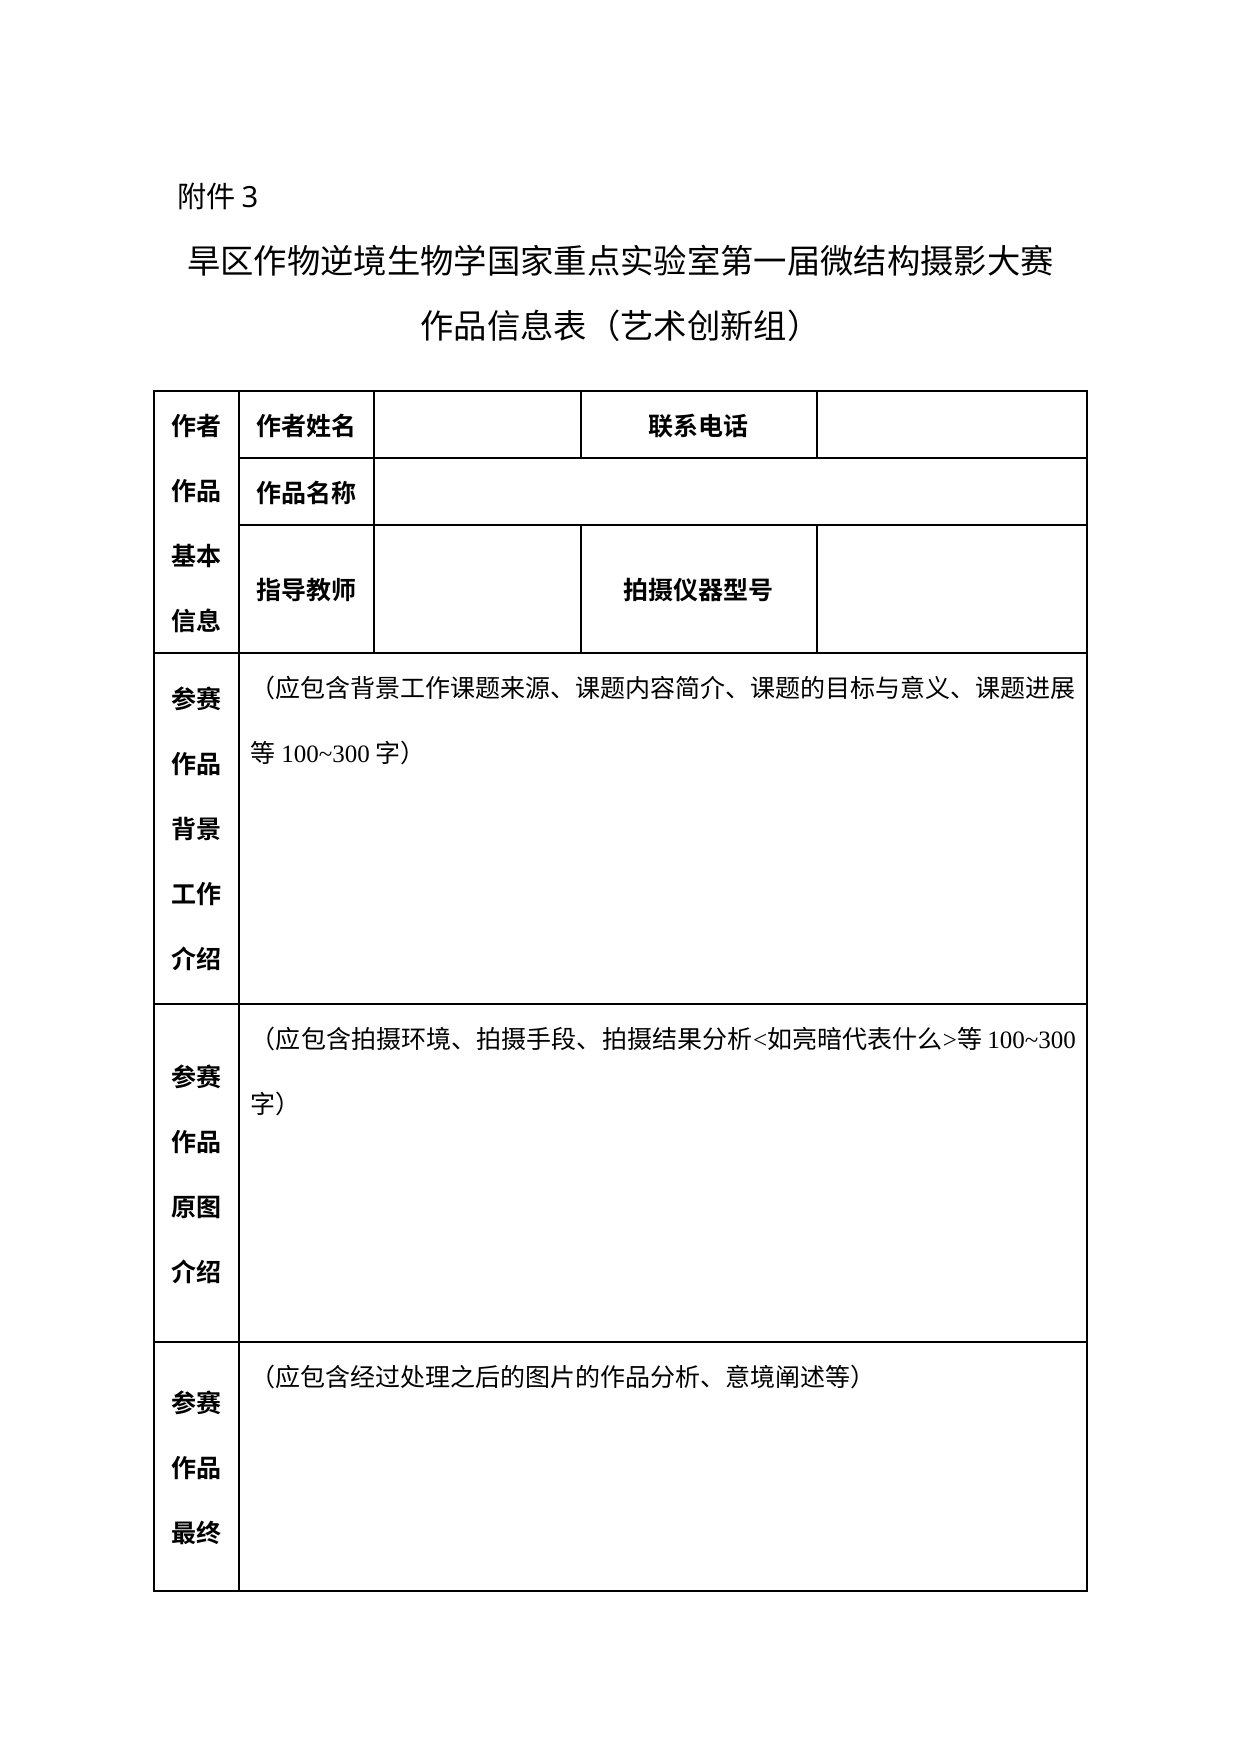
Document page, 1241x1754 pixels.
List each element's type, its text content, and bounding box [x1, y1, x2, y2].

table_cell 参赛作品背景工作介绍 [155, 654, 238, 1003]
table_cell 拍摄仪器型号 [582, 526, 816, 652]
table_cell [375, 526, 580, 652]
table_header [818, 392, 1086, 457]
table_header 作者姓名 [240, 392, 373, 457]
table_header 联系电话 [582, 392, 816, 457]
table_header 作者作品基本信息 [155, 392, 238, 652]
table_cell 参赛作品原图介绍 [155, 1005, 238, 1341]
table_cell 作品名称 [240, 459, 373, 524]
table_cell [375, 459, 1086, 524]
text 附件3 [177, 162, 1063, 227]
table_cell （应包含拍摄环境、拍摄手段、拍摄结果分析<如亮暗代表什么>等100~300字） [240, 1005, 1086, 1341]
text 旱区作物逆境生物学国家重点实验室第一届微结构摄影大赛 作品信息表（艺术创新组） [177, 227, 1063, 357]
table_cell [240, 1343, 1086, 1590]
table_cell （应包含背景工作课题来源、课题内容简介、课题的目标与意义、课题进展等 100~300字） [240, 654, 1086, 1003]
table_cell [818, 526, 1086, 652]
table_cell 指导教师 [240, 526, 373, 652]
table_header [375, 392, 580, 457]
table_cell 参赛作品最终图介绍 [155, 1343, 238, 1590]
